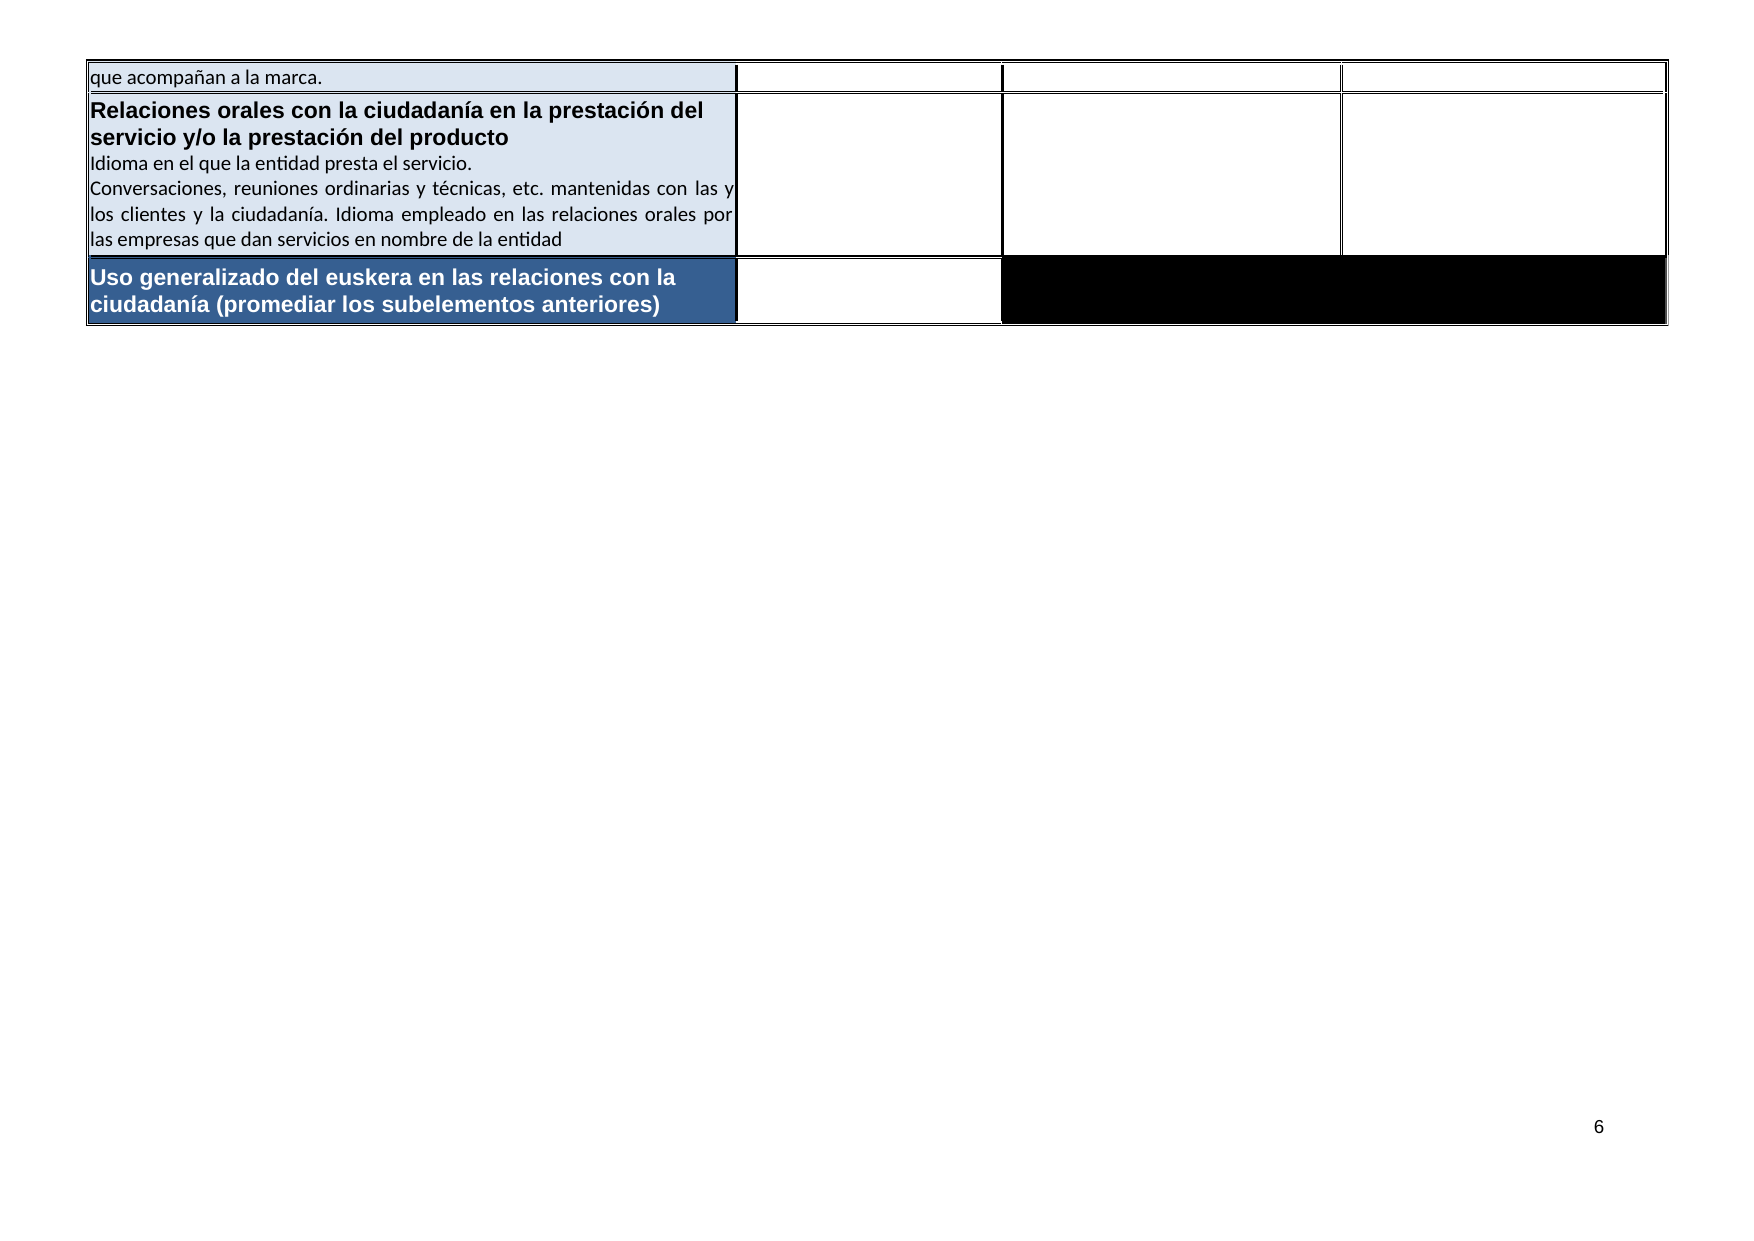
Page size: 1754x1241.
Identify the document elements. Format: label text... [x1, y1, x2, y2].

table_cell [1002, 255, 1666, 323]
table_cell Relaciones orales con la ciudadanía en la prestación del servicio y/o la prestación del producto Idioma en el que la entidad presta el servicio. Conversaciones, reuniones ordinarias y técnicas, etc. mantenidas con las y los clientes y la ciudadanía. Idioma empleado en las relaciones orales por las empresas que dan servicios en nombre de la entidad [88, 91, 736, 255]
table_cell [738, 94, 1001, 255]
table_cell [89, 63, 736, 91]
table_cell [1004, 94, 1340, 255]
table_cell Uso generalizado del euskera en las relaciones con la ciudadanía (promediar los subelementos anteriores) [89, 255, 736, 323]
table_cell [1342, 63, 1665, 91]
table_cell [736, 61, 1002, 91]
table_cell [1342, 91, 1667, 255]
table_cell [1002, 63, 1342, 91]
table_cell [736, 259, 1002, 323]
